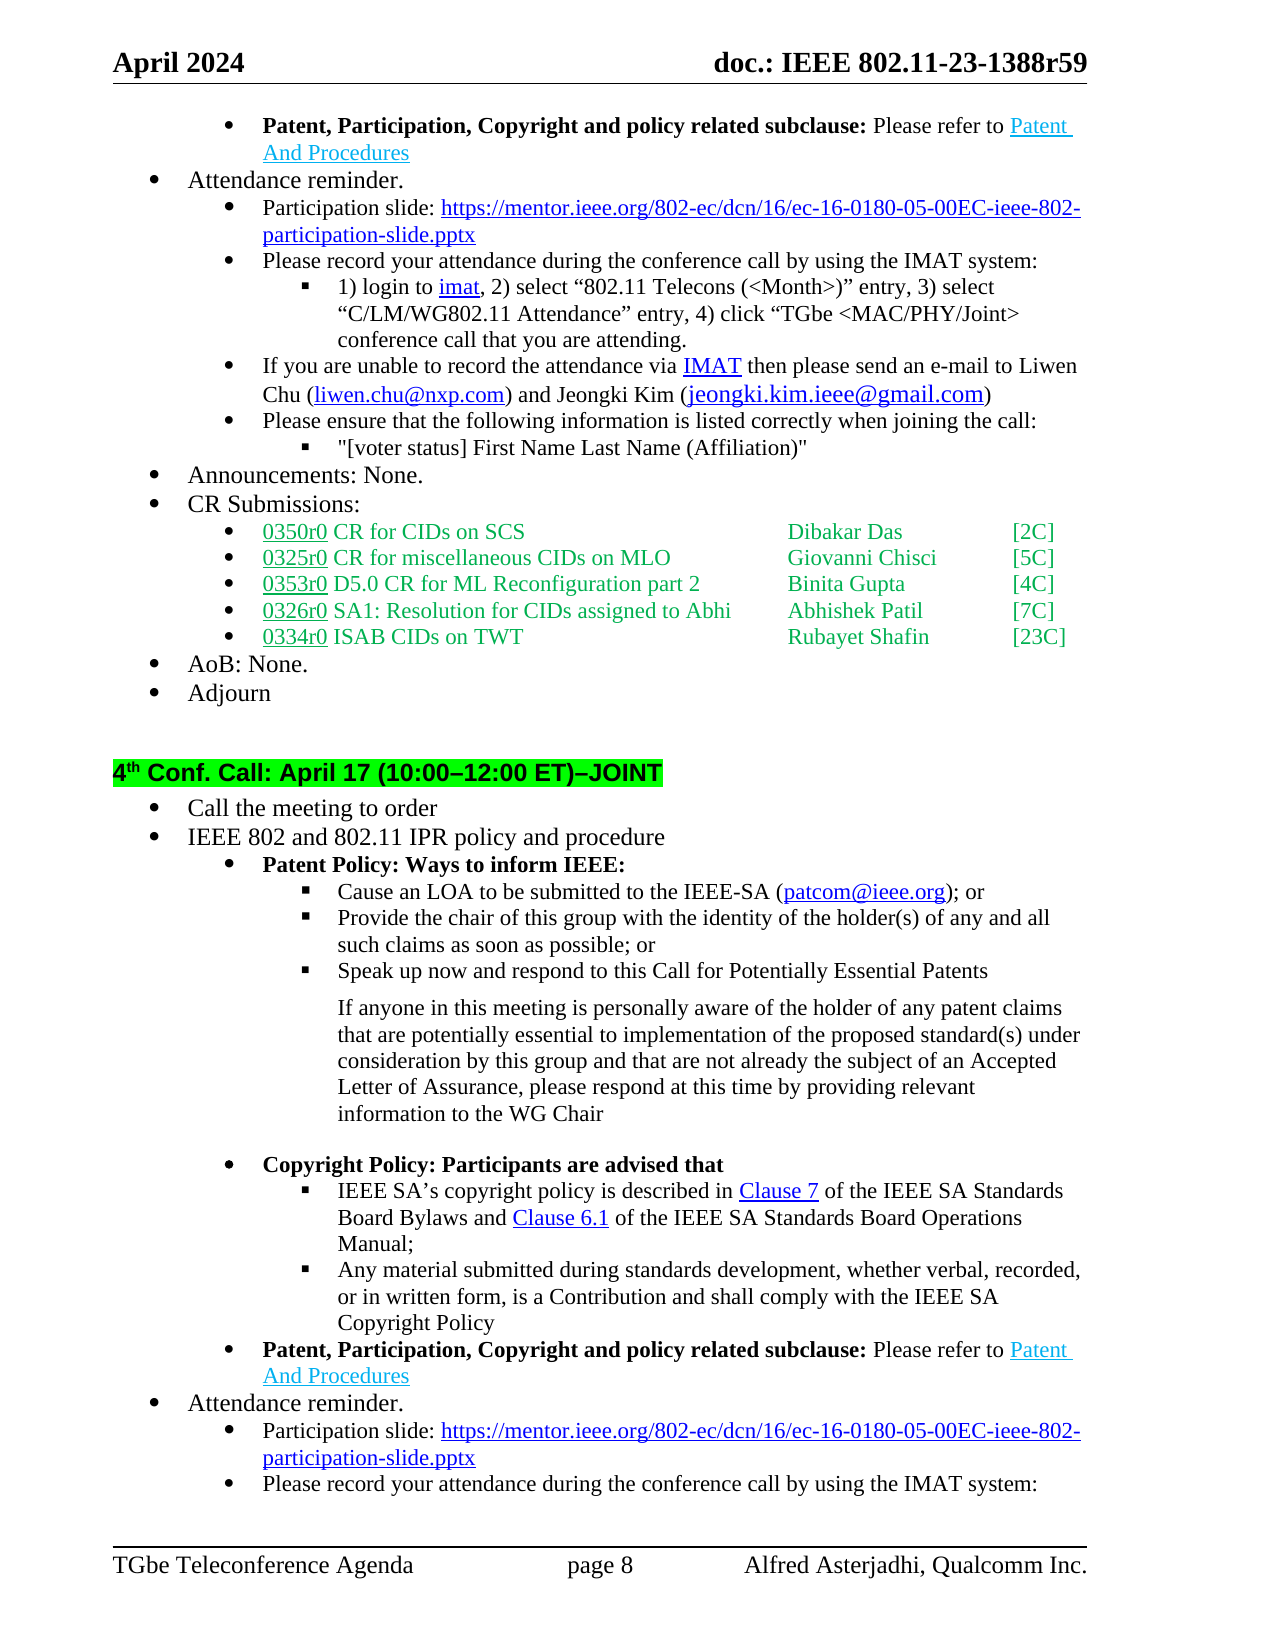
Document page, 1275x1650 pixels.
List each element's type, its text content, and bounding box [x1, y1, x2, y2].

list Patent, Participation, Copyright and policy related subclause: Please refer to Patent And Procedures [225, 112, 1087, 165]
list 1) login to imat, 2) select “802.11 Telecons (<Month>)” entry, 3) select “C/LM/WG802.11 Attendance” entry, 4) click “TGbe <MAC/PHY/Joint> conference call that you are attending. [300, 273, 1087, 352]
list 0350r0 CR for CIDs on SCS Dibakar Das [2C] [225, 518, 1087, 544]
list If you are unable to record the attendance via IMAT then please send an e-mail to Liwen Chu (liwen.chu@nxp.com) and Jeongki Kim (jeongki.kim.ieee@gmail.com) [225, 352, 1087, 408]
list Adjourn [150, 678, 1087, 707]
list 0326r0 SA1: Resolution for CIDs assigned to Abhi Abhishek Patil [7C] [225, 597, 1087, 623]
list Call the meeting to order [150, 793, 1087, 822]
subtitle 4th Conf. Call: April 17 (10:00–12:00 ET)–JOINT [112, 758, 1087, 787]
list Please record your attendance during the conference call by using the IMAT system: [225, 247, 1087, 273]
list Patent Policy: Ways to inform IEEE: [225, 851, 1087, 878]
list Any material submitted during standards development, whether verbal, recorded, or in written form, is a Contribution and shall comply with the IEEE SA Copyright Policy [300, 1257, 1087, 1336]
list Announcements: None. [150, 460, 1087, 489]
list Attendance reminder. [150, 165, 1087, 194]
list If anyone in this meeting is personally aware of the holder of any patent claims that are potentially essential to implementation of the proposed standard(s) under consideration by this group and that are not already the subject of an Accepted Letter of Assurance, please respond at this time by providing relevant information to the WG Chair [337, 994, 1087, 1126]
list Attendance reminder. [150, 1388, 1087, 1417]
list Participation slide: https://mentor.ieee.org/802-ec/dcn/16/ec-16-0180-05-00EC-ieee-802-participation-slide.pptx [225, 1417, 1087, 1470]
list 0325r0 CR for miscellaneous CIDs on MLO Giovanni Chisci [5C] [225, 544, 1087, 571]
list 0334r0 ISAB CIDs on TWT Rubayet Shafin [23C] [225, 623, 1087, 649]
list Participation slide: https://mentor.ieee.org/802-ec/dcn/16/ec-16-0180-05-00EC-ieee-802-participation-slide.pptx [225, 194, 1087, 247]
list "[voter status] First Name Last Name (Affiliation)" [300, 434, 1087, 460]
list 0353r0 D5.0 CR for ML Reconfiguration part 2 Binita Gupta [4C] [225, 571, 1087, 597]
list IEEE SA’s copyright policy is described in Clause 7 of the IEEE SA Standards Board Bylaws and Clause 6.1 of the IEEE SA Standards Board Operations Manual; [300, 1177, 1087, 1257]
list Patent, Participation, Copyright and policy related subclause: Please refer to Patent And Procedures [225, 1336, 1087, 1388]
list Provide the chair of this group with the identity of the holder(s) of any and all such claims as soon as possible; or [300, 904, 1087, 958]
list CR Submissions: [150, 489, 1087, 518]
list Please ensure that the following information is listed correctly when joining the call: [225, 408, 1087, 434]
list AoB: None. [150, 649, 1087, 678]
list Speak up now and respond to this Call for Potentially Essential Patents [300, 958, 1087, 984]
list Please record your attendance during the conference call by using the IMAT system: [225, 1470, 1087, 1497]
list Copyright Policy: Participants are advised that [225, 1151, 1087, 1177]
list Cause an LOA to be submitted to the IEEE-SA (patcom@ieee.org); or [300, 878, 1087, 904]
list IEEE 802 and 802.11 IPR policy and procedure [150, 822, 1087, 851]
